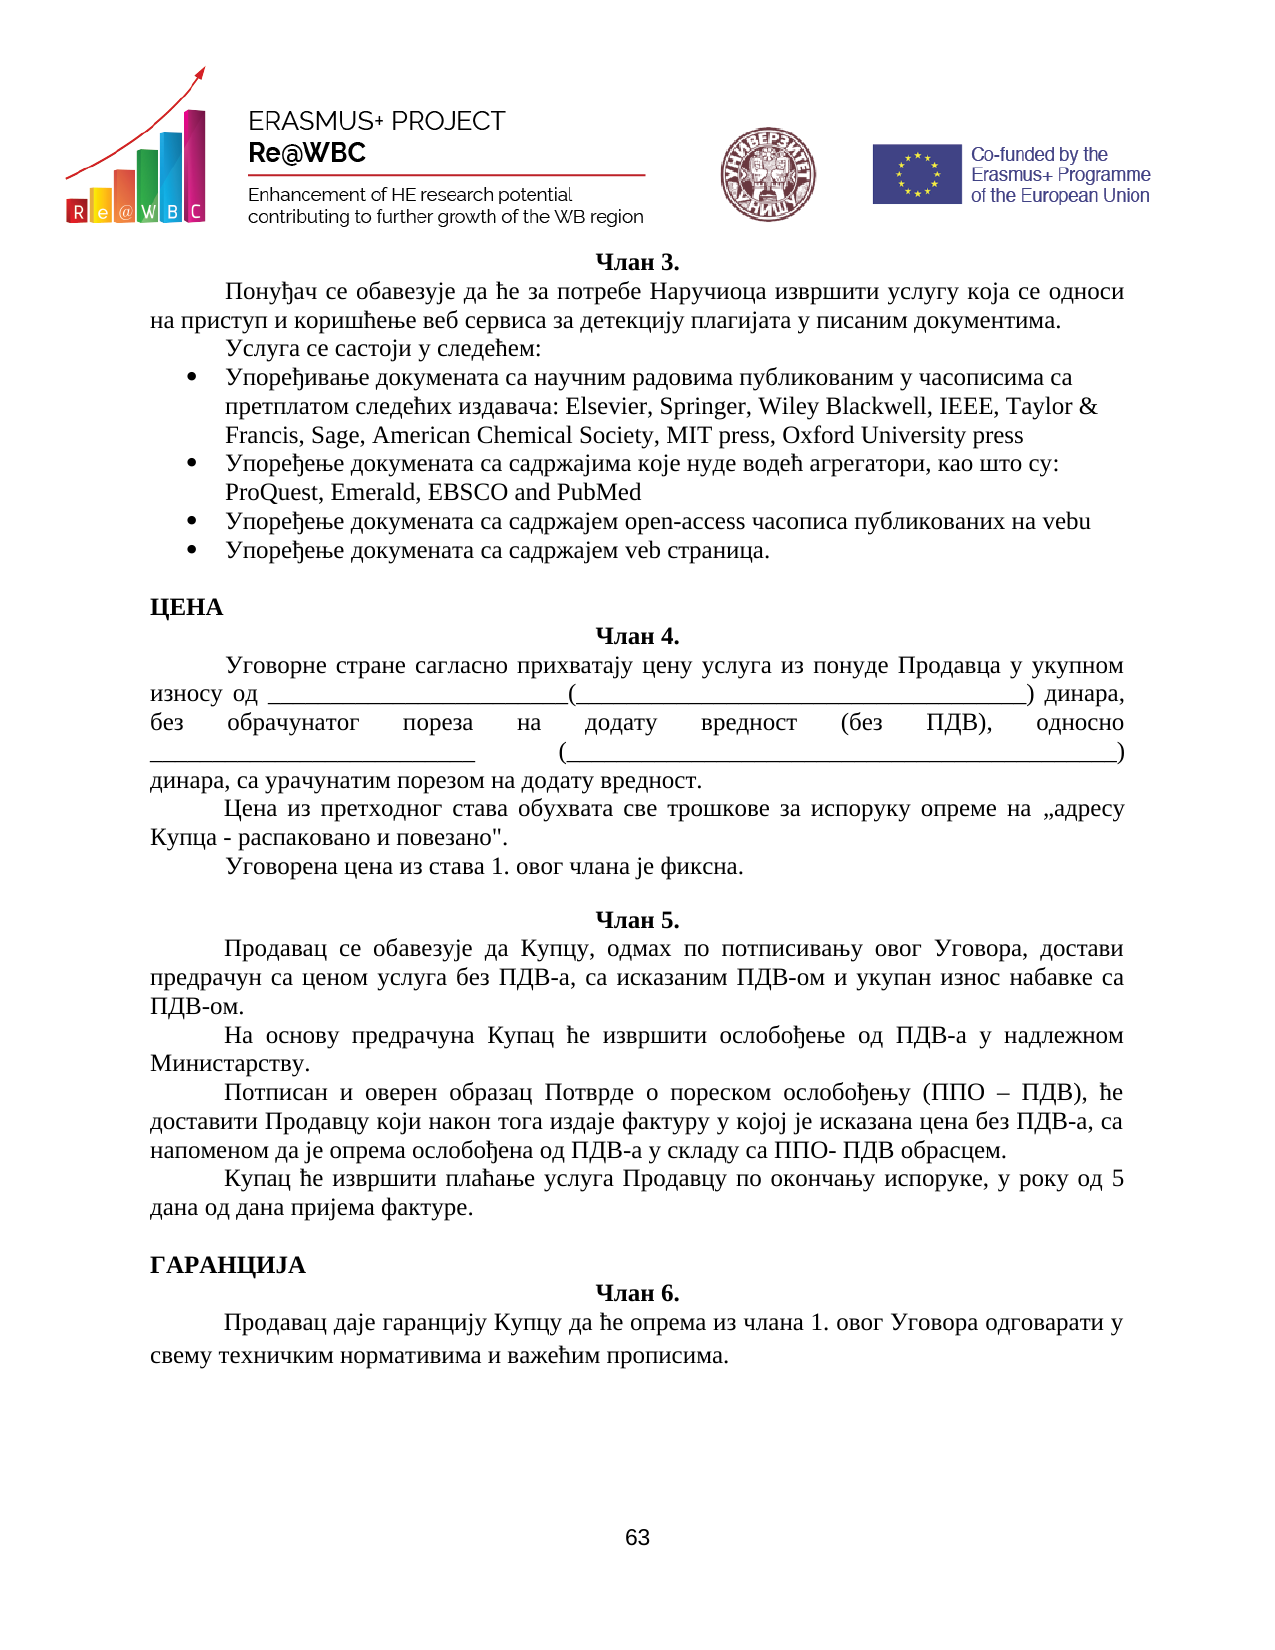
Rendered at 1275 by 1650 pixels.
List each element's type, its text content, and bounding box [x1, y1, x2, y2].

text Цена из претходног става обухвата све трошкове за испоруку опреме на „адресу Купца - распаковано и повезано". [150, 793, 1125, 851]
text Услуга се састоји у следећем: [150, 333, 1125, 362]
text Понуђач се обавезује да ће за потребе Наручиоца извршити услугу која се односи на приступ и коришћење веб сервиса за детекцију плагијата у писаним документима. [150, 276, 1125, 333]
text ГАРАНЦИЈА [150, 1250, 1125, 1278]
text Потписан и оверен образац Потврде о пореском ослобођењу (ППО – ПДВ), ће доставити Продавцу који након тога издаје фактуру у којој је исказана цена без ПДВ-а, са напоменом да је опрема ослобођена од ПДВ-а у складу са ППО- ПДВ обрасцем. [150, 1077, 1125, 1163]
text Члан 5. [150, 905, 1125, 933]
text Купац ће извршити плаћање услуга Продавцу по окончању испоруке, у року од 5 дана од дана пријема фактуре. [150, 1163, 1125, 1221]
text ЦЕНА [150, 592, 1125, 621]
text Члан 4. [150, 621, 1125, 650]
list Упоређење докумената са садржајима које нуде водећ агрегатори, као што су: ProQuest, Emerald, EBSCO and PubMed [187, 448, 1125, 506]
text Члан 3. [150, 247, 1125, 276]
text Уговорне стране сагласно прихватају цену услуга из понуде Продавца у укупном износу од ________________________(____________________________________) динара, без обрачунатог пореза на додату вредност (без ПДВ), односно __________________________ (____________________________________________) динара, са урачунатим порезом на додату вредност. [150, 650, 1125, 793]
text Уговорена цена из става 1. овог члана је фиксна. [225, 851, 1125, 880]
list Упоређивање докумената са научним радовима публикованим у часописима са претплатом следећих издавача: Elsevier, Springer, Wiley Blackwell, IEEE, Taylor & Francis, Sage, American Chemical Society, MIT press, Oxford University press [187, 362, 1125, 448]
text Члан 6. [150, 1278, 1125, 1307]
picture [57, 60, 1163, 237]
list Упоређење докумената са садржајем open-access часописа публикованих на vebu [187, 506, 1125, 535]
text На основу предрачуна Купац ће извршити ослобођење од ПДВ-а у надлежном Министарству. [150, 1020, 1125, 1077]
list Упоређење докумената са садржајем veb страница. [187, 535, 1125, 563]
text Продавац се обавезује да Купцу, одмах по потписивању овог Уговора, достави предрачун са ценом услуга без ПДВ-а, са исказаним ПДВ-ом и укупан износ набавке са ПДВ-ом. [150, 933, 1125, 1020]
text Продавац даје гаранцију Купцу да ће опрема из члана 1. овог Уговора одговарати у свему техничким нормативима и важећим прописима. [150, 1307, 1125, 1369]
